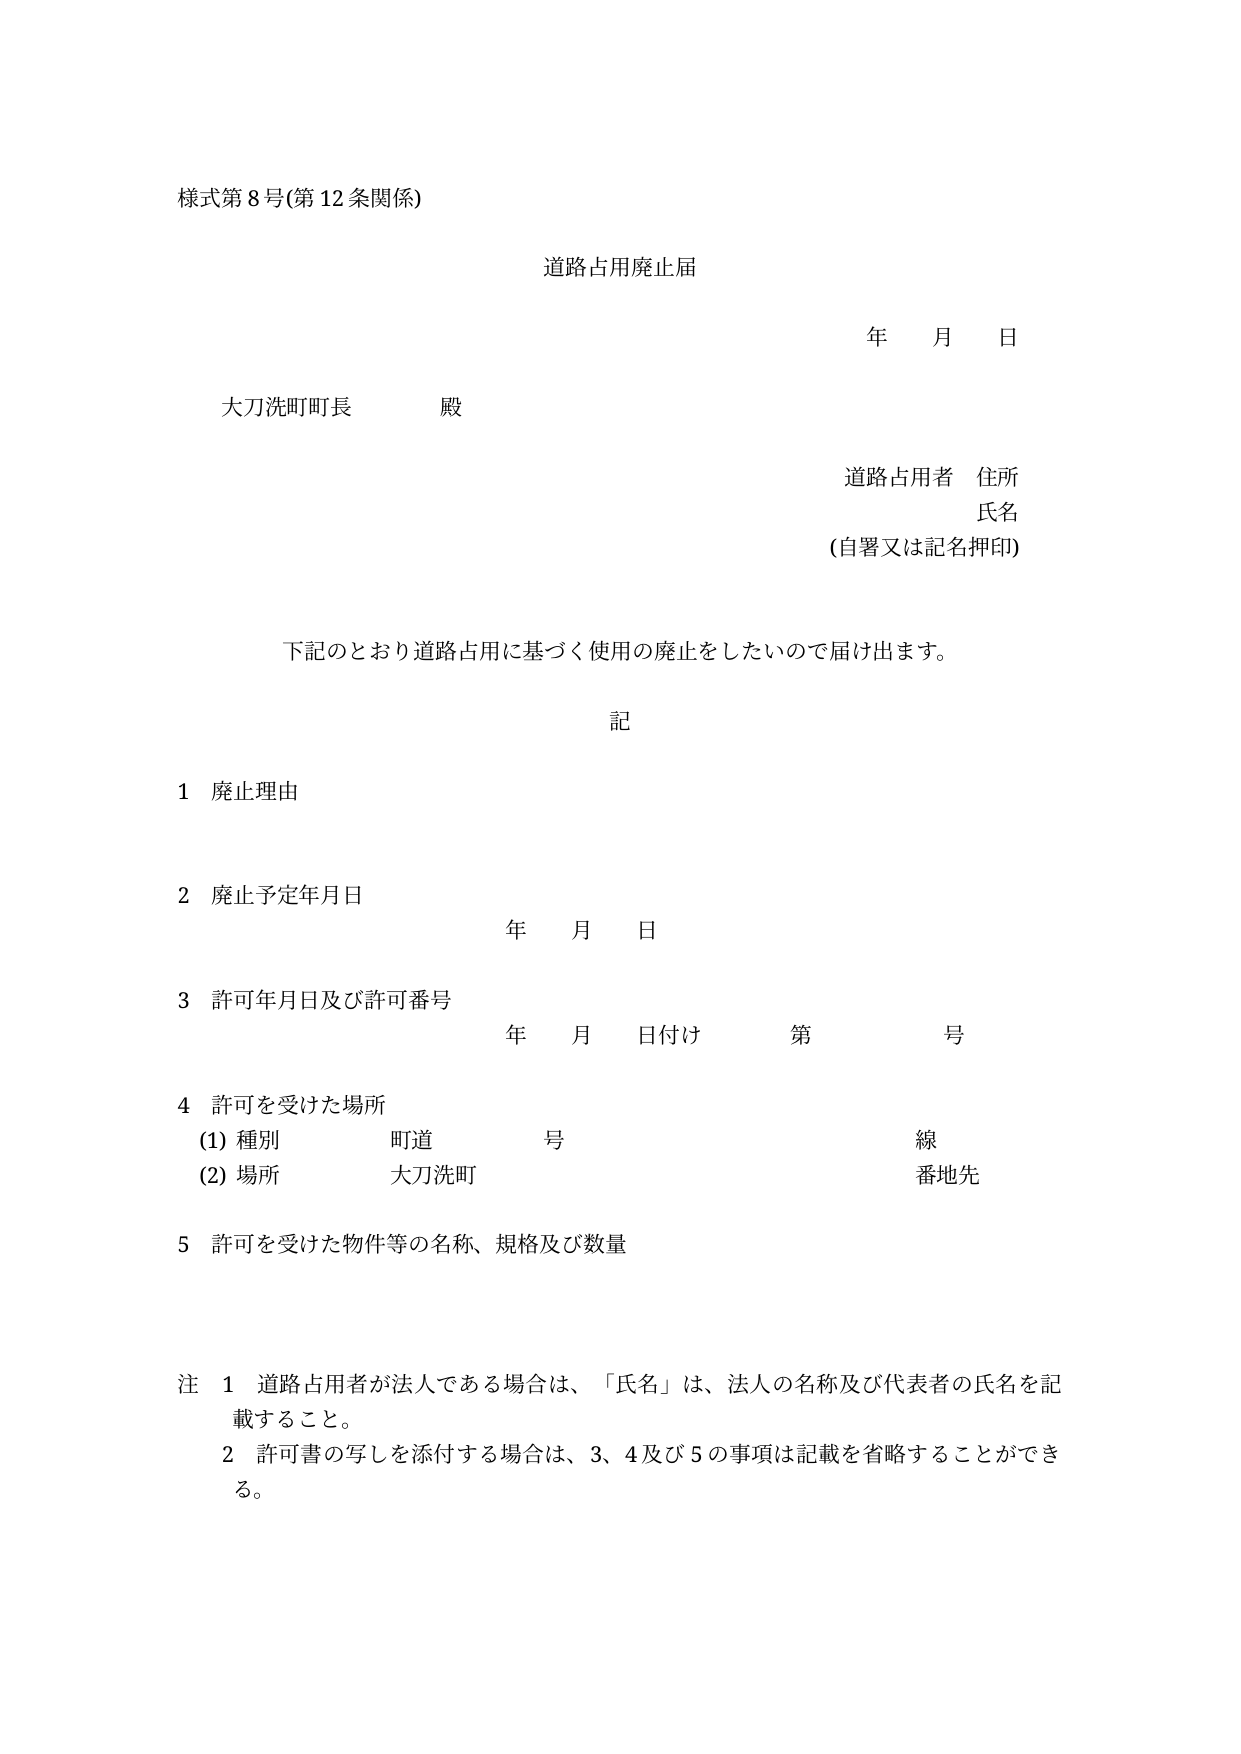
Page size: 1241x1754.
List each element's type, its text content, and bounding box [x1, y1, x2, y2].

text 注 1 道路占用者が法人である場合は、「氏名」は、法人の名称及び代表者の氏名を記載すること。 [177, 1366, 1063, 1435]
list 種別 町道 号 線 [199, 1121, 1063, 1156]
text 記 [177, 702, 1063, 737]
text 大刀洗町町長 殿 [221, 388, 1063, 423]
text 年 月 日付け 第 号 [177, 1017, 1063, 1051]
text 4 許可を受けた場所 [177, 1086, 1063, 1121]
list 場所 大刀洗町 番地先 [199, 1156, 1063, 1191]
text 3 許可年月日及び許可番号 [177, 982, 1063, 1017]
text 2 許可書の写しを添付する場合は、3、4及び5の事項は記載を省略することができる。 [177, 1435, 1063, 1505]
text 様式第8号(第12条関係) [177, 179, 1063, 214]
text (自署又は記名押印) [177, 528, 1019, 563]
text 1 廃止理由 [177, 772, 1063, 807]
text 下記のとおり道路占用に基づく使用の廃止をしたいので届け出ます。 [177, 633, 1063, 668]
text 道路占用者 住所 [177, 458, 1019, 493]
text 2 廃止予定年月日 [177, 877, 1063, 912]
text 氏名 [177, 493, 1019, 528]
text 5 許可を受けた物件等の名称、規格及び数量 [177, 1226, 1063, 1261]
text 年 月 日 [177, 912, 1063, 947]
text 道路占用廃止届 [177, 249, 1063, 284]
text 年 月 日 [177, 319, 1019, 353]
